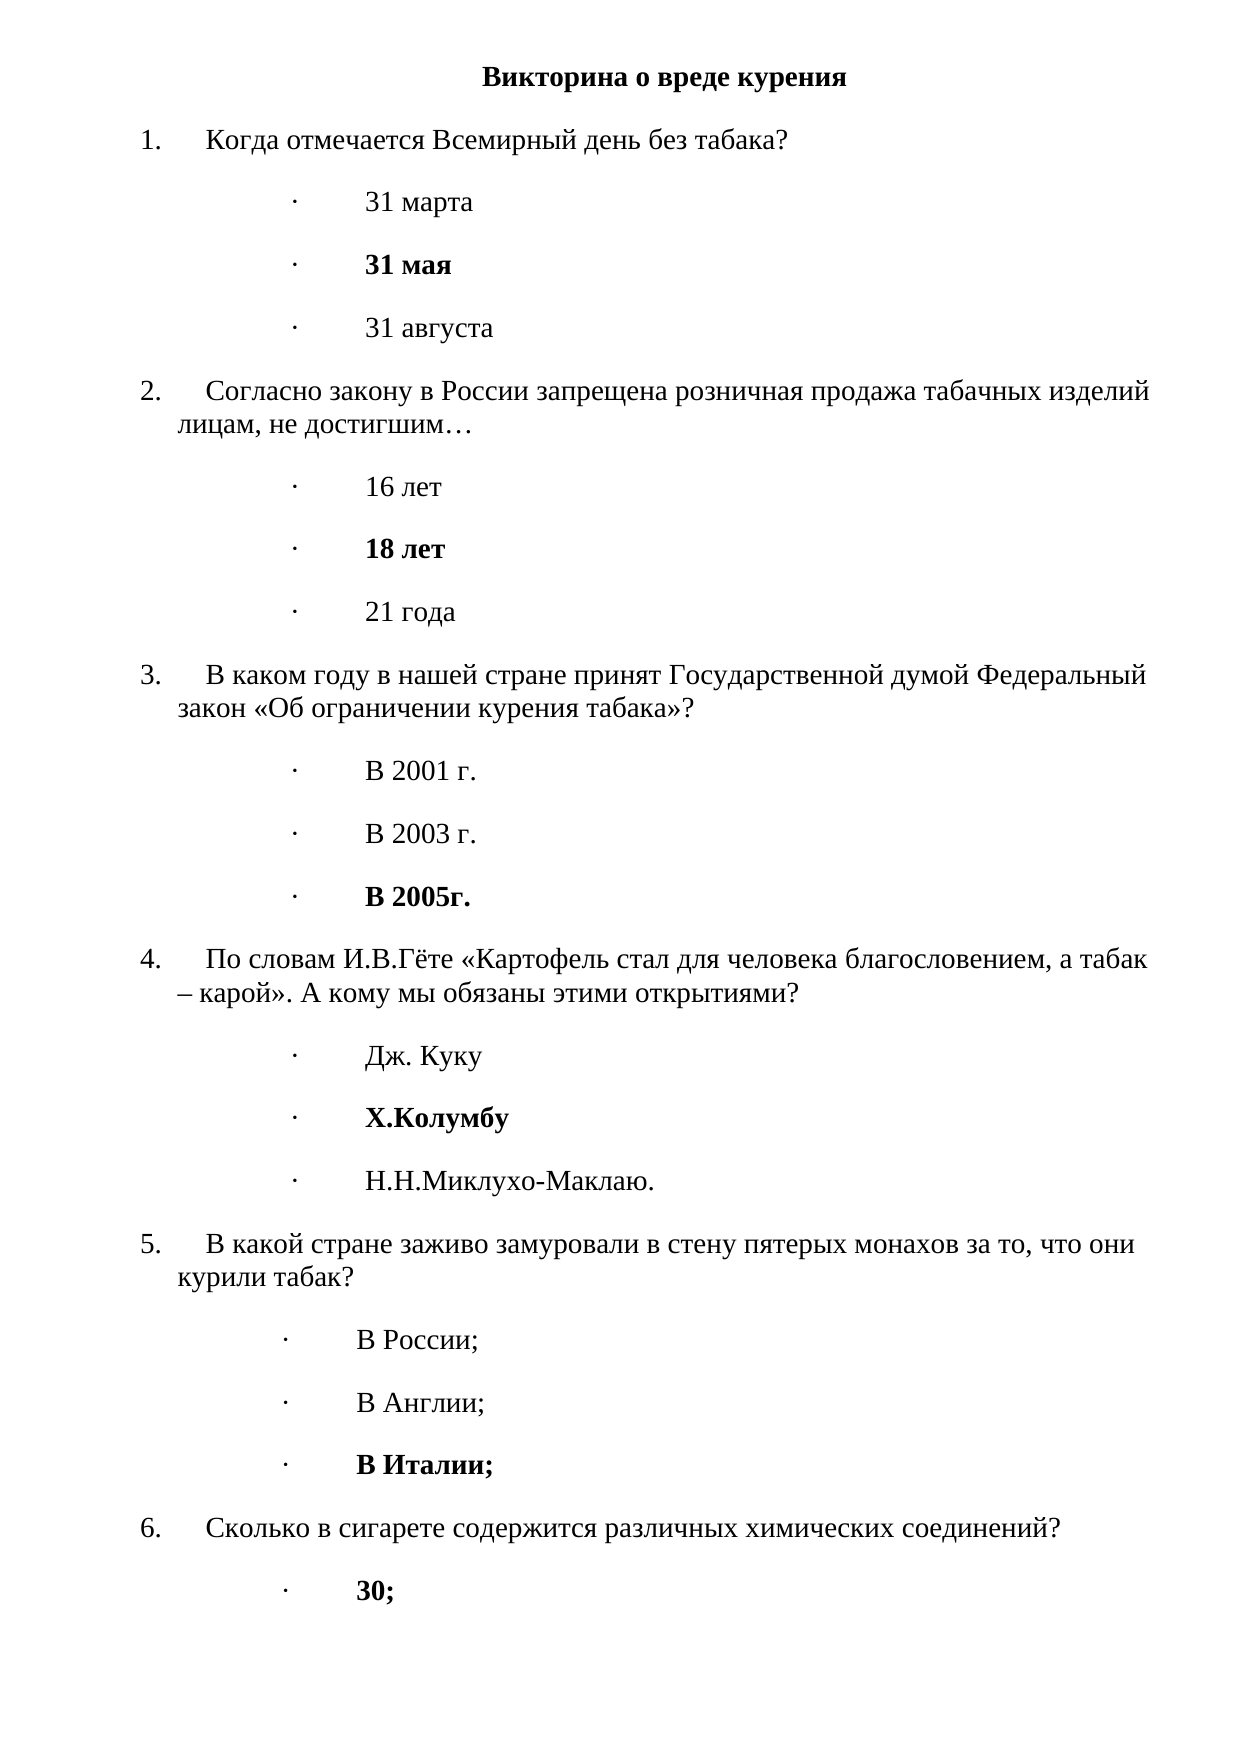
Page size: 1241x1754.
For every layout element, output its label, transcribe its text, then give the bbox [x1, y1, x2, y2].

text · 31 мая [290, 247, 1152, 281]
text · Дж. Куку [290, 1038, 1152, 1071]
text · В Англии; [281, 1385, 1152, 1418]
text · В Италии; [281, 1447, 1152, 1481]
text · 30; [281, 1573, 1152, 1606]
text · В 2003 г. [290, 816, 1152, 849]
text Викторина о вреде курения [177, 59, 1152, 93]
text · В России; [281, 1322, 1152, 1356]
text 1. Когда отмечается Всемирный день без табака? [140, 122, 1152, 155]
text 5. В какой стране заживо замуровали в стену пятерых монахов за то, что они курили табак? [140, 1226, 1152, 1293]
text · 21 года [290, 594, 1152, 628]
text 4. По словам И.В.Гёте «Картофель стал для человека благословением, а табак – карой». А кому мы обязаны этими открытиями? [140, 941, 1152, 1008]
text 6. Сколько в сигарете содержится различных химических соединений? [140, 1510, 1152, 1544]
text · 31 августа [290, 310, 1152, 343]
text · В 2001 г. [290, 753, 1152, 787]
text 2. Согласно закону в России запрещена розничная продажа табачных изделий лицам, не достигшим… [140, 373, 1152, 440]
text · 18 лет [290, 532, 1152, 565]
text 3. В каком году в нашей стране принят Государственной думой Федеральный закон «Об ограничении курения табака»? [140, 657, 1152, 724]
text · 16 лет [290, 469, 1152, 502]
text · Х.Колумбу [290, 1100, 1152, 1134]
text · Н.Н.Миклухо-Маклаю. [290, 1163, 1152, 1197]
text · В 2005г. [290, 879, 1152, 912]
text · 31 марта [290, 184, 1152, 218]
